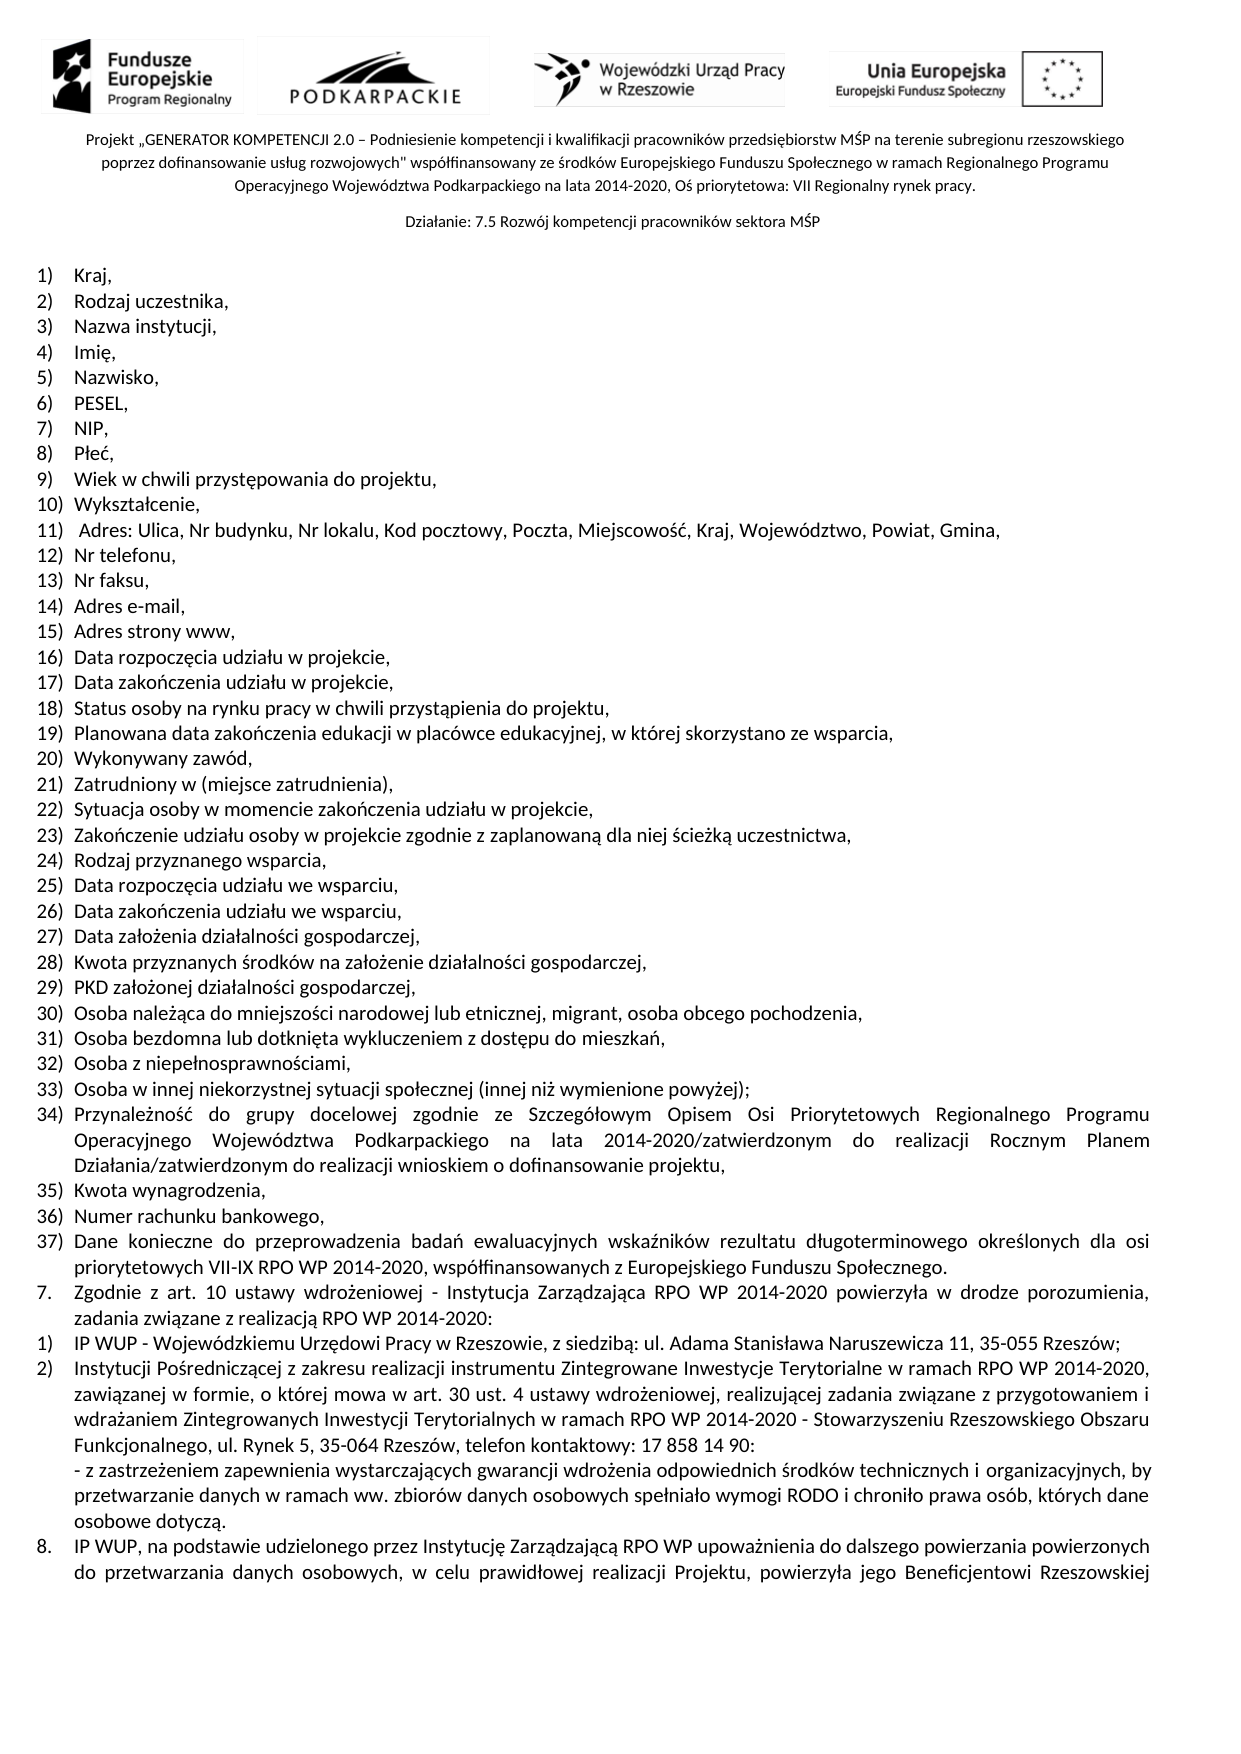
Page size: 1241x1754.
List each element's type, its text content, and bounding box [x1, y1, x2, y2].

list Płeć, [36, 441, 1152, 466]
list Kraj, [36, 263, 1152, 288]
list Data zakończenia udziału w projekcie, [36, 669, 1152, 695]
list Nazwa instytucji, [36, 313, 1152, 339]
list Nr telefonu, [36, 542, 1152, 568]
list Osoba bezdomna lub dotknięta wykluczeniem z dostępu do mieszkań, [36, 1025, 1152, 1051]
list Imię, [36, 339, 1152, 364]
list Planowana data zakończenia edukacji w placówce edukacyjnej, w której skorzystano ze wsparcia, [36, 720, 1152, 746]
list Rodzaj przyznanego wsparcia, [36, 847, 1152, 873]
list PESEL, [36, 390, 1152, 415]
list NIP, [36, 415, 1152, 441]
list Status osoby na rynku pracy w chwili przystąpienia do projektu, [36, 695, 1152, 720]
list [36, 1533, 1152, 1584]
list Sytuacja osoby w momencie zakończenia udziału w projekcie, [36, 796, 1152, 822]
list Kwota wynagrodzenia, [36, 1178, 1152, 1203]
list Data rozpoczęcia udziału w projekcie, [36, 644, 1152, 669]
list PKD założonej działalności gospodarczej, [36, 974, 1152, 1000]
picture [532, 51, 787, 109]
picture [255, 34, 492, 117]
list Wykształcenie, [36, 491, 1152, 517]
text - z zastrzeżeniem zapewnienia wystarczających gwarancji wdrożenia odpowiednich środków technicznych i organizacyjnych, by przetwarzanie danych w ramach ww. zbiorów danych osobowych spełniało wymogi RODO i chroniło prawa osób, których dane osobowe dotyczą. [74, 1457, 1152, 1533]
list Osoba należąca do mniejszości narodowej lub etnicznej, migrant, osoba obcego pochodzenia, [36, 1000, 1152, 1025]
list Adres e-mail, [36, 593, 1152, 618]
list Przynależność do grupy docelowej zgodnie ze Szczegółowym Opisem Osi Priorytetowych Regionalnego Programu Operacyjnego Województwa Podkarpackiego na lata 2014-2020/zatwierdzonym do realizacji Rocznym Planem Działania/zatwierdzonym do realizacji wnioskiem o dofinansowanie projektu, [36, 1101, 1152, 1178]
list Zakończenie udziału osoby w projekcie zgodnie z zaplanowaną dla niej ścieżką uczestnictwa, [36, 822, 1152, 847]
list Dane konieczne do przeprowadzenia badań ewaluacyjnych wskaźników rezultatu długoterminowego określonych dla osi priorytetowych VII-IX RPO WP 2014-2020, współfinansowanych z Europejskiego Funduszu Społecznego. [36, 1228, 1152, 1279]
list Instytucji Pośredniczącej z zakresu realizacji instrumentu Zintegrowane Inwestycje Terytorialne w ramach RPO WP 2014-2020, zawiązanej w formie, o której mowa w art. 30 ust. 4 ustawy wdrożeniowej, realizującej zadania związane z przygotowaniem i wdrażaniem Zintegrowanych Inwestycji Terytorialnych w ramach RPO WP 2014-2020 - Stowarzyszeniu Rzeszowskiego Obszaru Funkcjonalnego, ul. Rynek 5, 35-064 Rzeszów, telefon kontaktowy: 17 858 14 90: [36, 1356, 1152, 1457]
list Osoba w innej niekorzystnej sytuacji społecznej (innej niż wymienione powyżej); [36, 1076, 1152, 1101]
list Osoba z niepełnosprawnościami, [36, 1051, 1152, 1076]
list IP WUP - Wojewódzkiemu Urzędowi Pracy w Rzeszowie, z siedzibą: ul. Adama Stanisława Naruszewicza 11, 35-055 Rzeszów; [36, 1330, 1152, 1356]
list Nazwisko, [36, 364, 1152, 390]
list Data założenia działalności gospodarczej, [36, 923, 1152, 949]
picture [827, 49, 1105, 109]
list Kwota przyznanych środków na założenie działalności gospodarczej, [36, 949, 1152, 974]
list Zgodnie z art. 10 ustawy wdrożeniowej - Instytucja Zarządzająca RPO WP 2014-2020 powierzyła w drodze porozumienia, zadania związane z realizacją RPO WP 2014-2020: [36, 1279, 1152, 1330]
list Nr faksu, [36, 568, 1152, 593]
list Numer rachunku bankowego, [36, 1203, 1152, 1228]
picture [39, 37, 246, 116]
list Wykonywany zawód, [36, 746, 1152, 771]
list Data rozpoczęcia udziału we wsparciu, [36, 873, 1152, 898]
list Adres strony www, [36, 618, 1152, 644]
list Wiek w chwili przystępowania do projektu, [36, 466, 1152, 491]
list Zatrudniony w (miejsce zatrudnienia), [36, 771, 1152, 796]
list Data zakończenia udziału we wsparciu, [36, 898, 1152, 923]
list Adres: Ulica, Nr budynku, Nr lokalu, Kod pocztowy, Poczta, Miejscowość, Kraj, Województwo, Powiat, Gmina, [36, 517, 1152, 542]
list Rodzaj uczestnika, [36, 288, 1152, 313]
